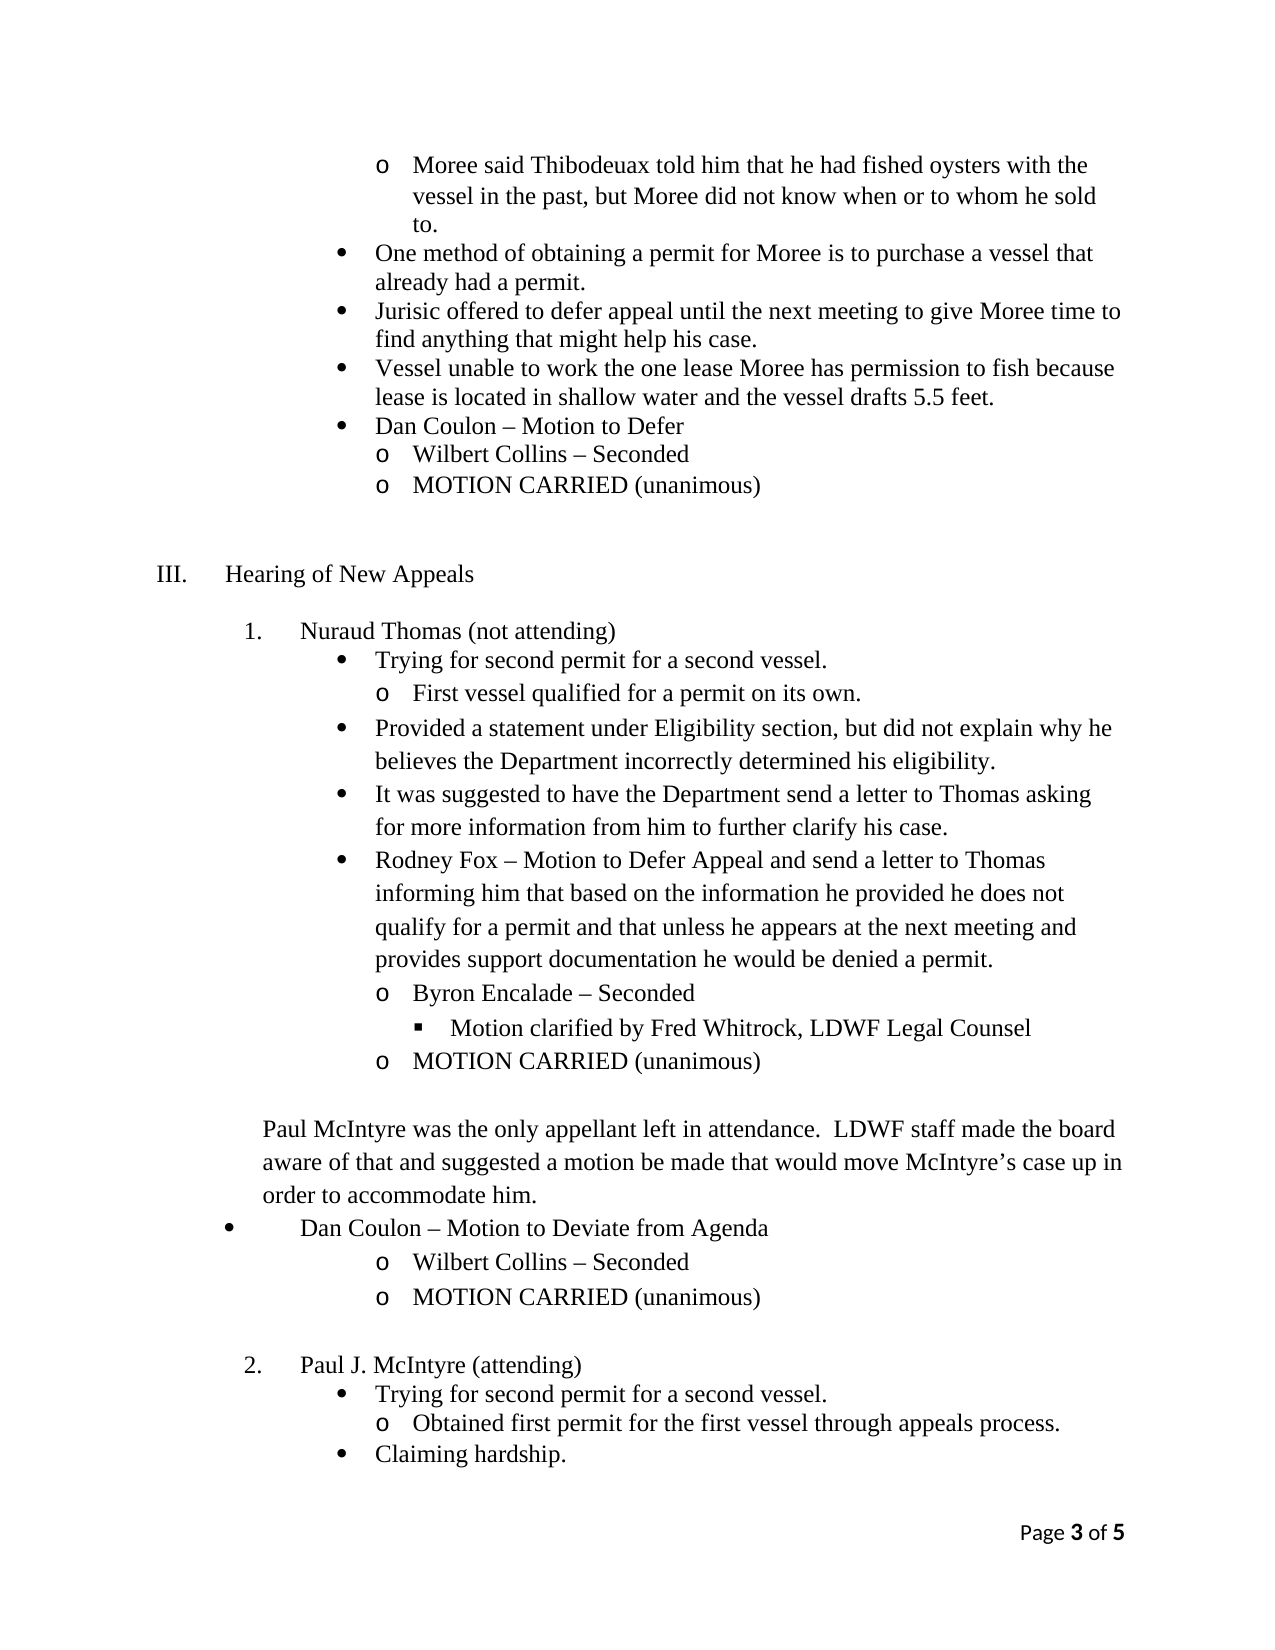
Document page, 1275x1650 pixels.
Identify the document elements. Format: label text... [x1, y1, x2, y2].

list Paul J. McIntyre (attending) [244, 1350, 1125, 1379]
list Dan Coulon – Motion to Defer [337, 411, 1125, 439]
list MOTION CARRIED (unanimous) [375, 470, 1125, 501]
list Provided a statement under Eligibility section, but did not explain why he believes the Department incorrectly determined his eligibility. [337, 713, 1125, 775]
list Nuraud Thomas (not attending) [244, 616, 1125, 645]
text Paul McIntyre was the only appellant left in attendance. LDWF staff made the board aware of that and suggested a motion be made that would move McIntyre’s case up in order to accommodate him. [262, 1114, 1125, 1209]
list MOTION CARRIED (unanimous) [375, 1282, 1125, 1313]
list Hearing of New Appeals [187, 559, 1125, 587]
list One method of obtaining a permit for Moree is to purchase a vessel that already had a permit. [337, 238, 1125, 296]
list Vessel unable to work the one lease Moree has permission to fish because lease is located in shallow water and the vessel drafts 5.5 feet. [337, 353, 1125, 411]
list MOTION CARRIED (unanimous) [375, 1046, 1125, 1077]
list Jurisic offered to defer appeal until the next meeting to give Moree time to find anything that might help his case. [337, 296, 1125, 353]
list Wilbert Collins – Seconded [375, 1247, 1125, 1277]
list Dan Coulon – Motion to Deviate from Agenda [225, 1213, 1125, 1242]
list It was suggested to have the Department send a letter to Thomas asking for more information from him to further clarify his case. [337, 779, 1125, 841]
list Trying for second permit for a second vessel. [337, 645, 1125, 674]
list First vessel qualified for a permit on its own. [375, 678, 1125, 709]
list Obtained first permit for the first vessel through appeals process. [375, 1408, 1125, 1439]
list Trying for second permit for a second vessel. [337, 1379, 1125, 1408]
list Rodney Fox – Motion to Defer Appeal and send a letter to Thomas informing him that based on the information he provided he does not qualify for a permit and that unless he appears at the next meeting and provides support documentation he would be denied a permit. [337, 846, 1125, 973]
list Moree said Thibodeuax told him that he had fished oysters with the vessel in the past, but Moree did not know when or to whom he sold to. [375, 150, 1125, 238]
list Byron Encalade – Seconded [375, 978, 1125, 1008]
list Motion clarified by Fred Whitrock, LDWF Legal Counsel [412, 1013, 1125, 1042]
list Wilbert Collins – Seconded [375, 439, 1125, 470]
list Claiming hardship. [337, 1439, 1125, 1467]
